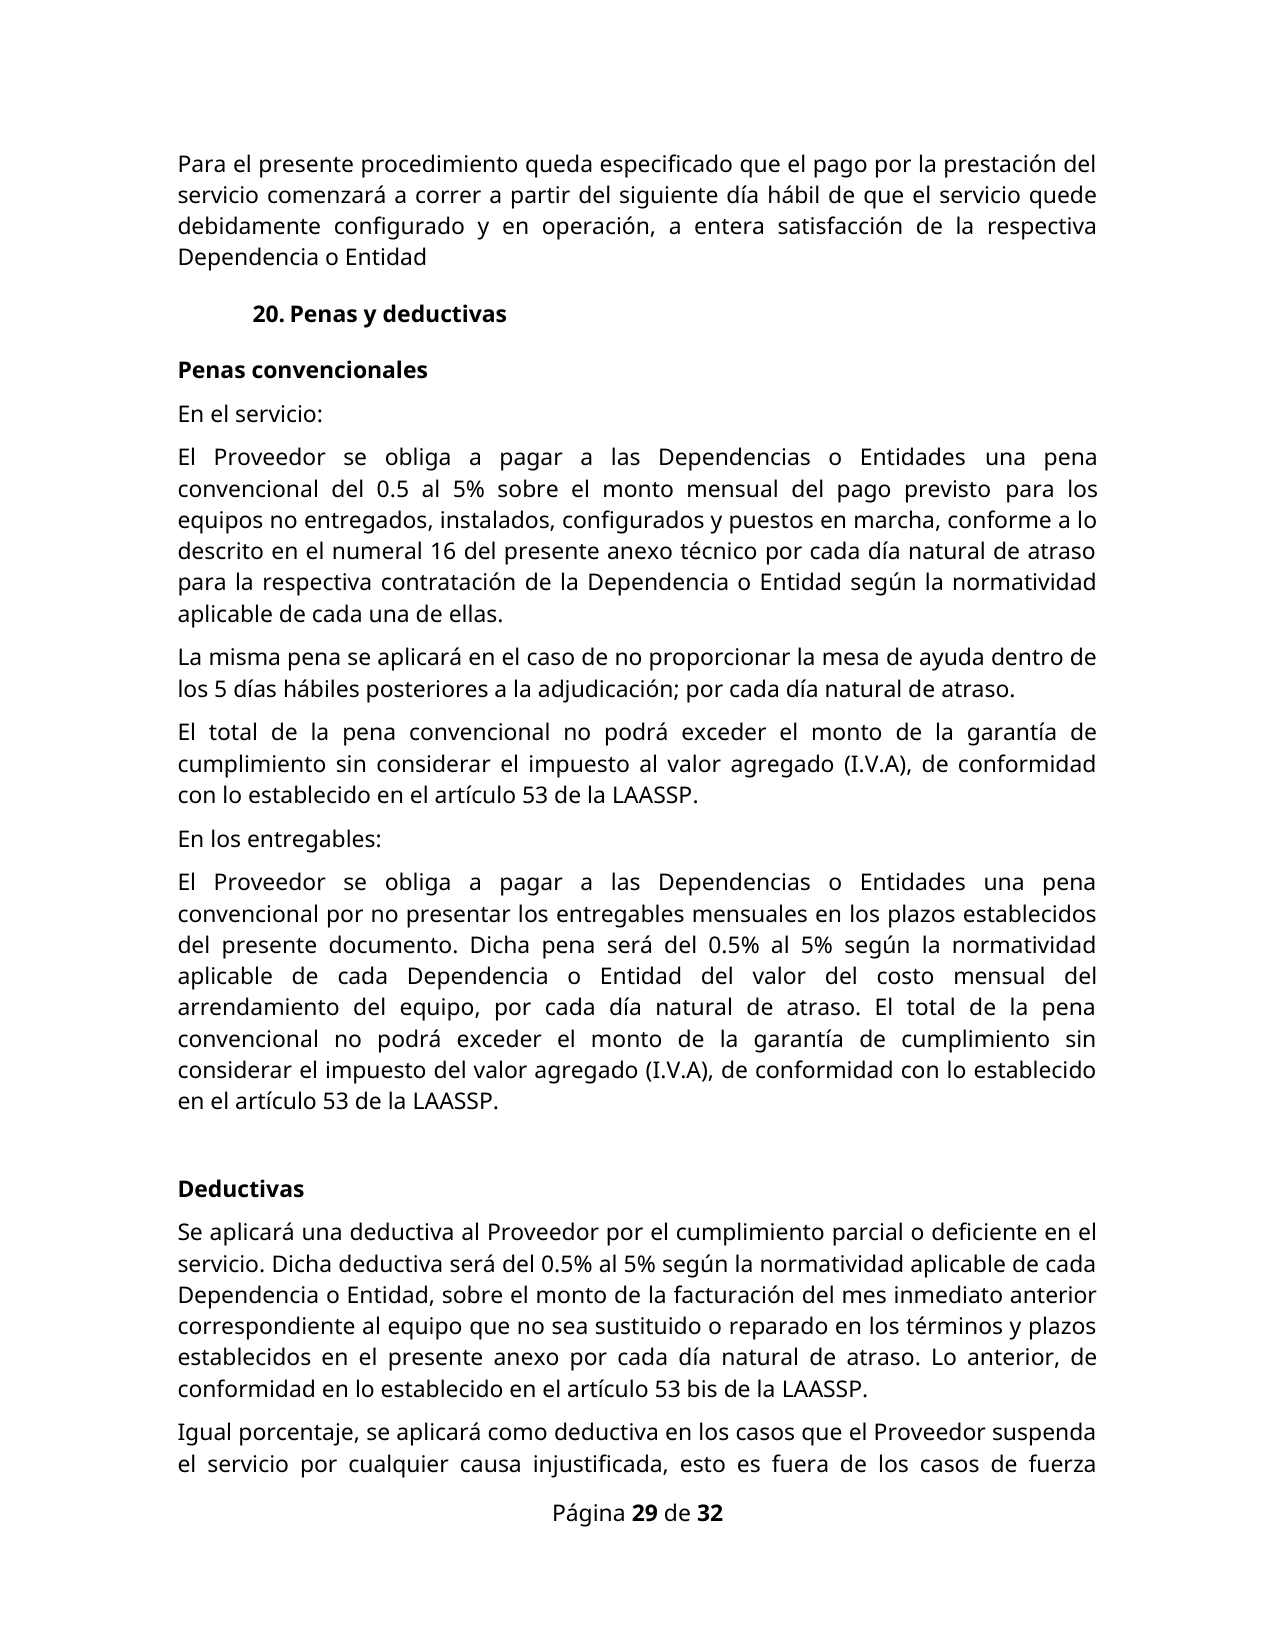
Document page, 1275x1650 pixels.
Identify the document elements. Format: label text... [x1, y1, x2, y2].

text Para el presente procedimiento queda especificado que el pago por la prestación del servicio comenzará a correr a partir del siguiente día hábil de que el servicio quede debidamente configurado y en operación, a entera satisfacción de la respectiva Dependencia o Entidad [177, 148, 1098, 273]
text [177, 1416, 1098, 1479]
text En el servicio: [177, 398, 1098, 429]
text El total de la pena convencional no podrá exceder el monto de la garantía de cumplimiento sin considerar el impuesto al valor agregado (I.V.A), de conformidad con lo establecido en el artículo 53 de la LAASSP. [177, 716, 1098, 810]
text Penas convencionales [177, 354, 1098, 385]
text El Proveedor se obliga a pagar a las Dependencias o Entidades una pena convencional del 0.5 al 5% sobre el monto mensual del pago previsto para los equipos no entregados, instalados, configurados y puestos en marcha, conforme a lo descrito en el numeral 16 del presente anexo técnico por cada día natural de atraso para la respectiva contratación de la Dependencia o Entidad según la normatividad aplicable de cada una de ellas. [177, 441, 1098, 629]
text Deductivas [177, 1173, 1098, 1204]
text En los entregables: [177, 823, 1098, 854]
text Se aplicará una deductiva al Proveedor por el cumplimiento parcial o deficiente en el servicio. Dicha deductiva será del 0.5% al 5% según la normatividad aplicable de cada Dependencia o Entidad, sobre el monto de la facturación del mes inmediato anterior correspondiente al equipo que no sea sustituido o reparado en los términos y plazos establecidos en el presente anexo por cada día natural de atraso. Lo anterior, de conformidad en lo establecido en el artículo 53 bis de la LAASSP. [177, 1216, 1098, 1404]
text La misma pena se aplicará en el caso de no proporcionar la mesa de ayuda dentro de los 5 días hábiles posteriores a la adjudicación; por cada día natural de atraso. [177, 641, 1098, 704]
text El Proveedor se obliga a pagar a las Dependencias o Entidades una pena convencional por no presentar los entregables mensuales en los plazos establecidos del presente documento. Dicha pena será del 0.5% al 5% según la normatividad aplicable de cada Dependencia o Entidad del valor del costo mensual del arrendamiento del equipo, por cada día natural de atraso. El total de la pena convencional no podrá exceder el monto de la garantía de cumplimiento sin considerar el impuesto del valor agregado (I.V.A), de conformidad con lo establecido en el artículo 53 de la LAASSP. [177, 866, 1098, 1116]
subtitle Penas y deductivas [252, 298, 1098, 329]
